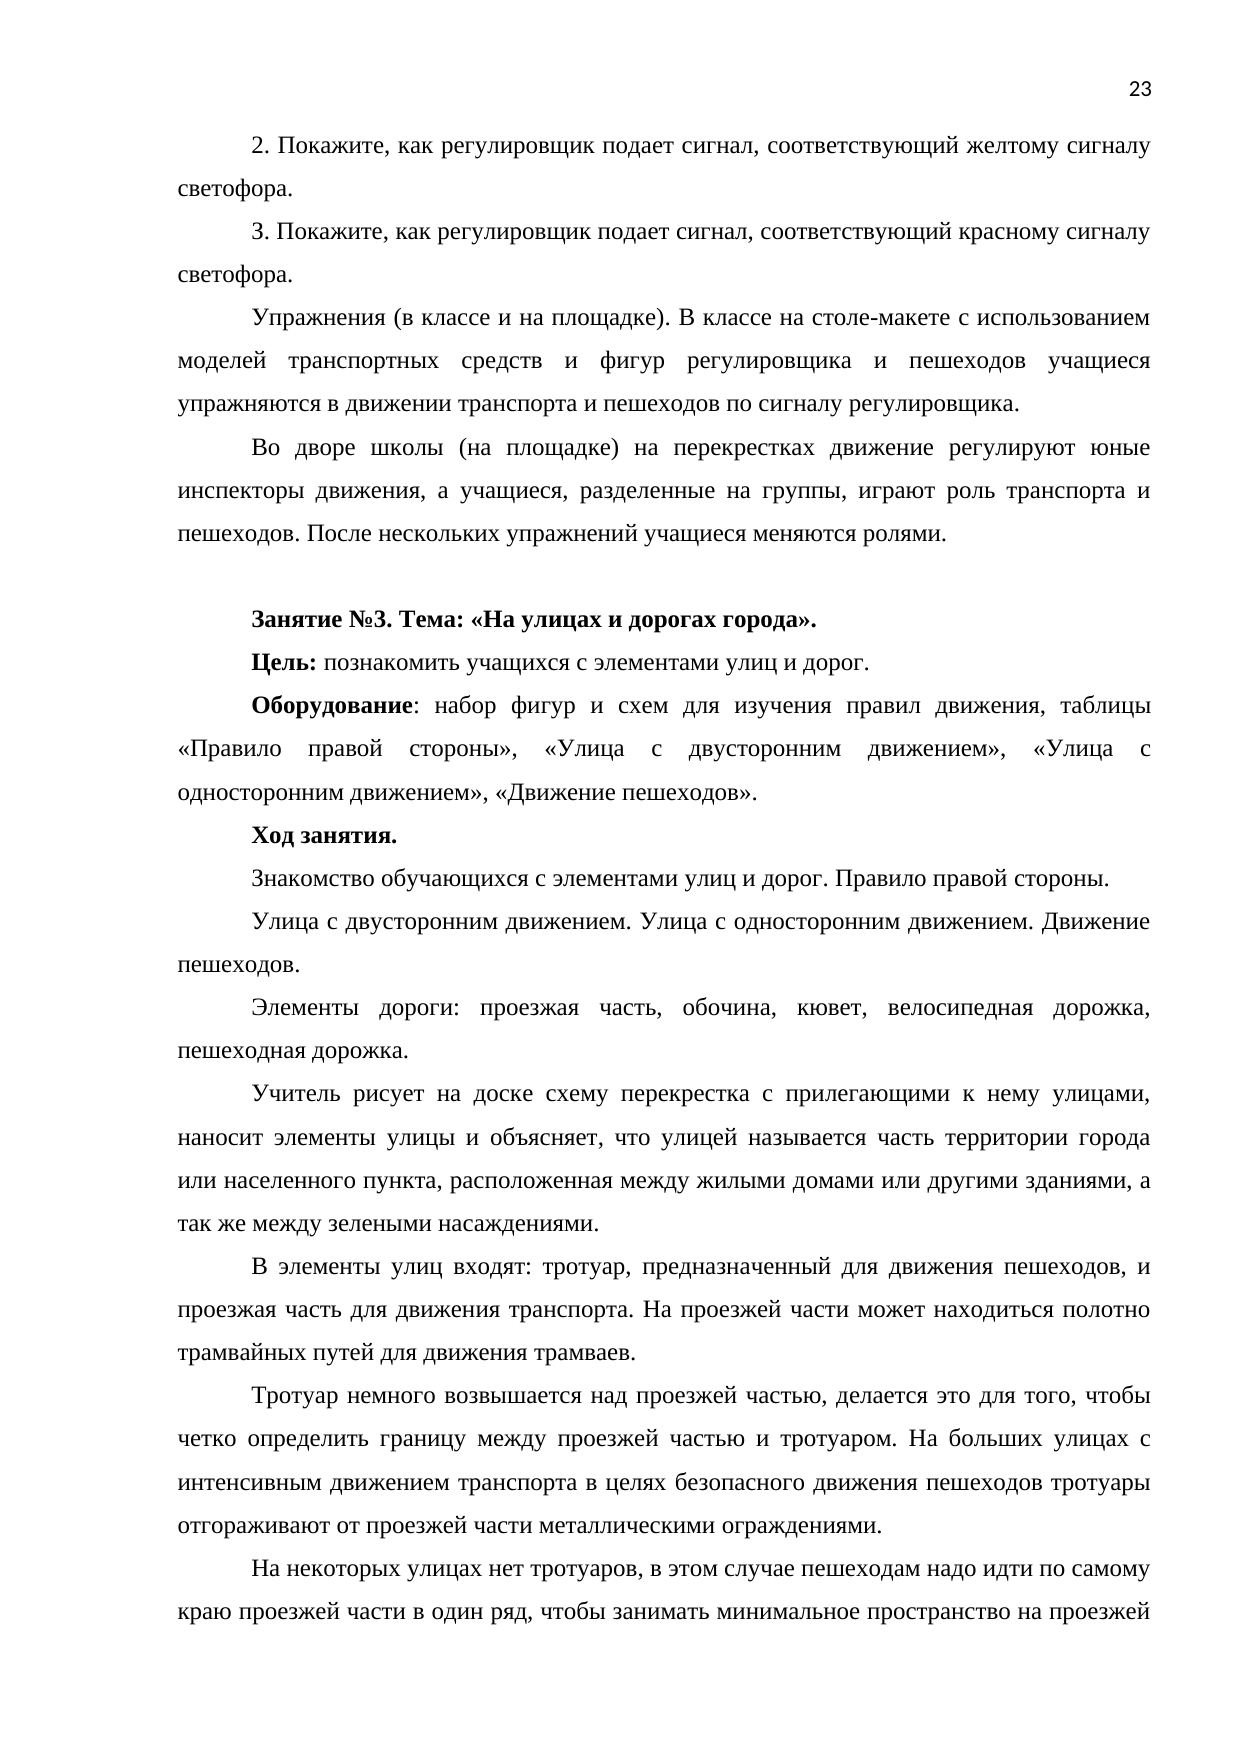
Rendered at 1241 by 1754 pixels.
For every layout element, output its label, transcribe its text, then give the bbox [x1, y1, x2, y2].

text Улица с двусторонним движением. Улица с односторонним движением. Движение пешеходов. [177, 906, 1152, 978]
text Ход занятия. [177, 820, 1152, 848]
text Упражнения (в классе и на площадке). В классе на столе-макете с использованием моделей транспортных средств и фигур регулировщика и пешеходов учащиеся упражняются в движении транспорта и пешеходов по сигналу регулировщика. [177, 302, 1152, 417]
text 2. Покажите, как регулировщик подает сигнал, соответствующий желтому сигналу светофора. [177, 130, 1152, 202]
text Во дворе школы (на площадке) на перекрестках движение регулируют юные инспекторы движения, а учащиеся, разделенные на группы, играют роль транспорта и пешеходов. После нескольких упражнений учащиеся меняются ролями. [177, 432, 1152, 547]
text Занятие №3. Тема: «На улицах и дорогах города». [177, 604, 1152, 633]
text Знакомство обучающихся с элементами улиц и дорог. Правило правой стороны. [177, 863, 1152, 892]
text Элементы дороги: проезжая часть, обочина, кювет, велосипедная дорожка, пешеходная дорожка. [177, 992, 1152, 1064]
text Оборудование: набор фигур и схем для изучения правил движения, таблицы «Правило правой стороны», «Улица с двусторонним движением», «Улица с односторонним движением», «Движение пешеходов». [177, 690, 1152, 805]
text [177, 1553, 1152, 1625]
text В элементы улиц входят: тротуар, предназначенный для движения пешеходов, и проезжая часть для движения транспорта. На проезжей части может находиться полотно трамвайных путей для движения трамваев. [177, 1251, 1152, 1366]
text Тротуар немного возвышается над проезжей частью, делается это для того, чтобы четко определить границу между проезжей частью и тротуаром. На больших улицах с интенсивным движением транспорта в целях безопасного движения пешеходов тротуары отгораживают от проезжей части металлическими ограждениями. [177, 1380, 1152, 1538]
text Цель: познакомить учащихся с элементами улиц и дорог. [177, 647, 1152, 676]
text Учитель рисует на доске схему перекрестка с прилегающими к нему улицами, наносит элементы улицы и объясняет, что улицей называется часть территории города или населенного пункта, расположенная между жилыми домами или другими зданиями, а так же между зелеными насаждениями. [177, 1078, 1152, 1237]
text З. Покажите, как регулировщик подает сигнал, соответствующий красному сигналу светофора. [177, 216, 1152, 288]
